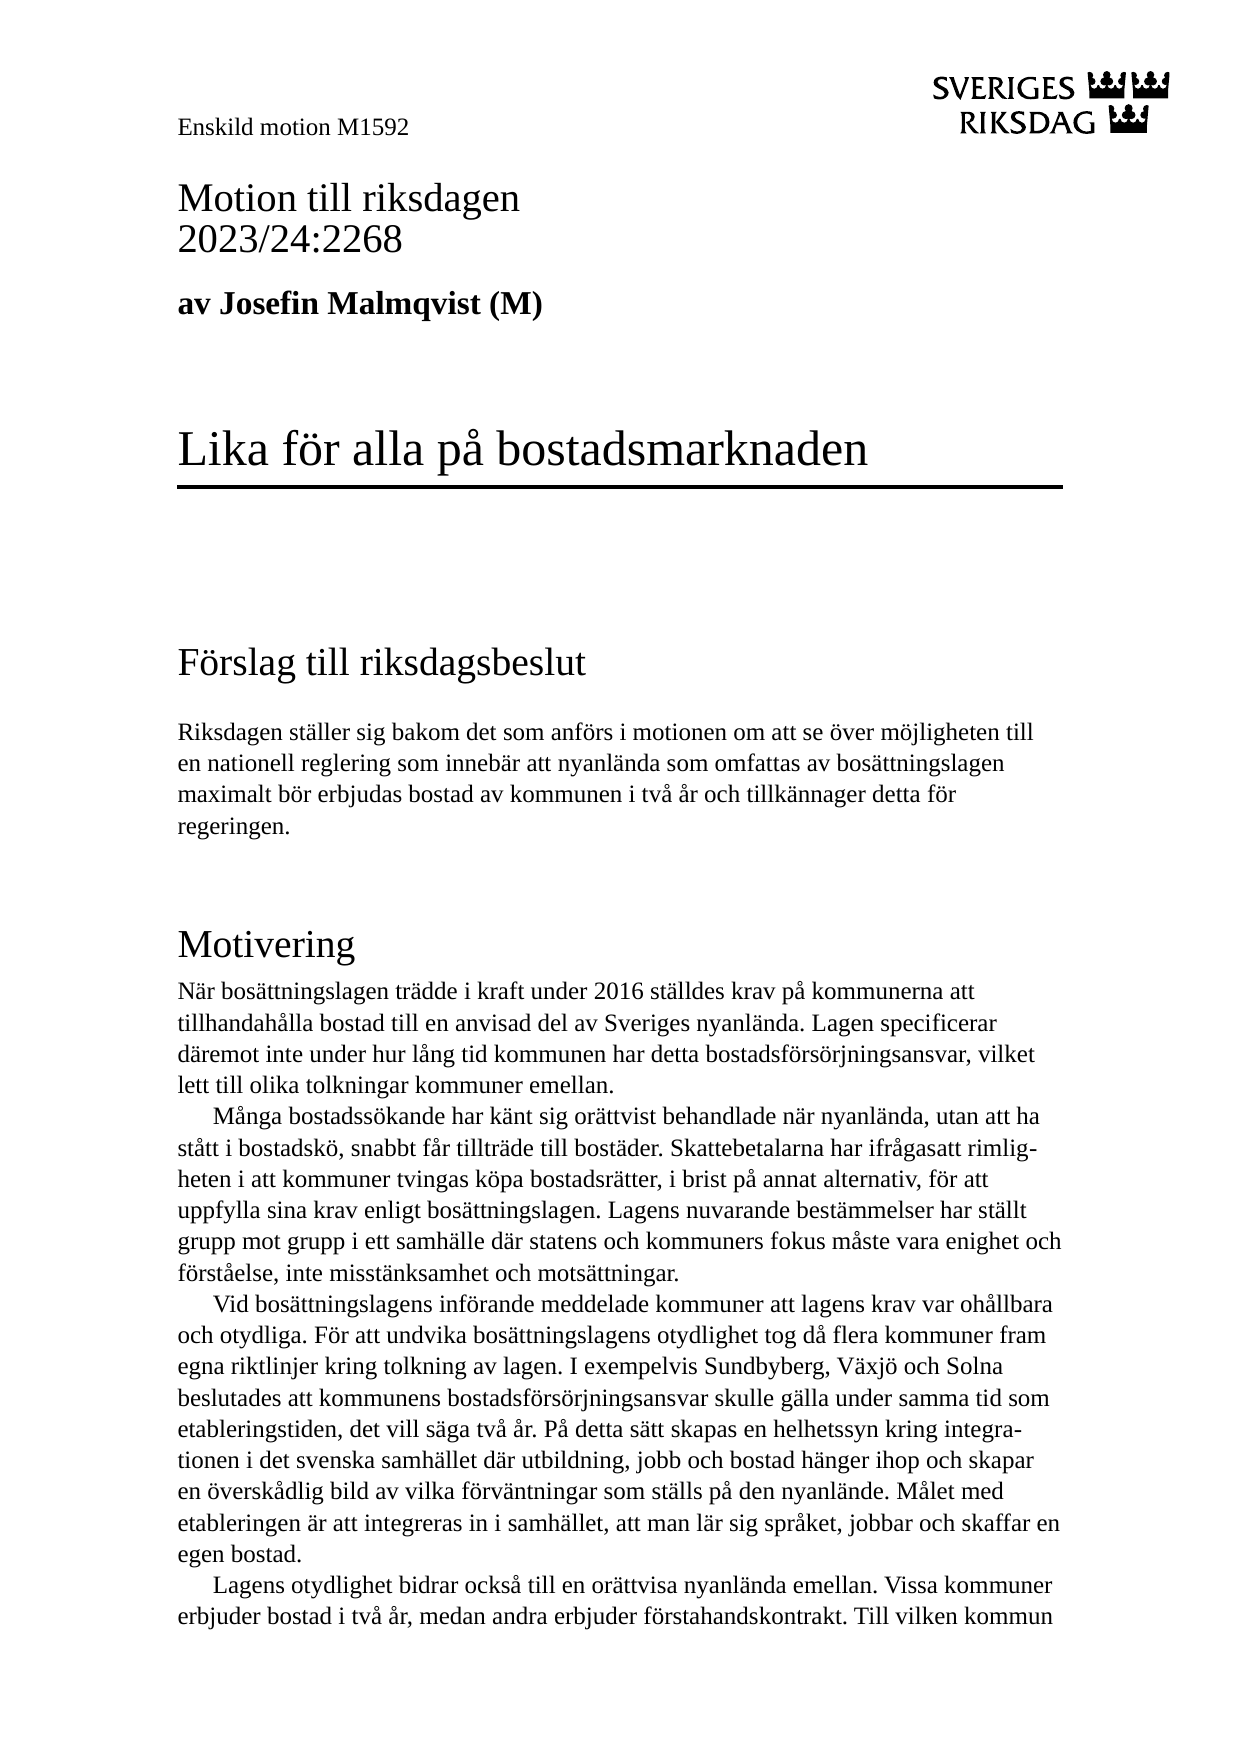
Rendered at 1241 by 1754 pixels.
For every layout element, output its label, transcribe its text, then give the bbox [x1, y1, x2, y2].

text När bosättningslagen trädde i kraft under 2016 ställdes krav på kommunerna att tillhandahålla bostad till en anvisad del av Sveriges nyanlända. Lagen specificerar däremot inte under hur lång tid kommunen har detta bostadsförsörjningsansvar, vilket lett till olika tolkningar kommuner emellan. [177, 974, 1063, 1099]
text Vid bosättningslagens införande meddelade kommuner att lagens krav var ohållbara och otydliga. För att undvika bosättningslagens otydlighet tog då flera kommuner fram egna riktlinjer kring tolkning av lagen. I exempelvis Sundbyberg, Växjö och Solna beslutades att kommunens bostadsförsörjningsansvar skulle gälla under samma tid som etableringstiden, det vill säga två år. På detta sätt skapas en helhetssyn kring integrationen i det svenska samhället där utbildning, jobb och bostad hänger ihop och skapar en överskådlig bild av vilka förväntningar som ställs på den nyanlände. Målet med etableringen är att integreras in i samhället, att man lär sig språket, jobbar och skaffar en egen bostad. [177, 1286, 1063, 1568]
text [177, 1568, 1063, 1630]
text Många bostadssökande har känt sig orättvist behandlade när nyanlända, utan att ha stått i bostadskö, snabbt får tillträde till bostäder. Skattebetalarna har ifrågasatt rimligheten i att kommuner tvingas köpa bostadsrätter, i brist på annat alternativ, för att uppfylla sina krav enligt bosättningslagen. Lagens nuvarande bestämmelser har ställt grupp mot grupp i ett samhälle där statens och kommuners fokus måste vara enighet och förståelse, inte misstänksamhet och motsättningar. [177, 1099, 1063, 1286]
